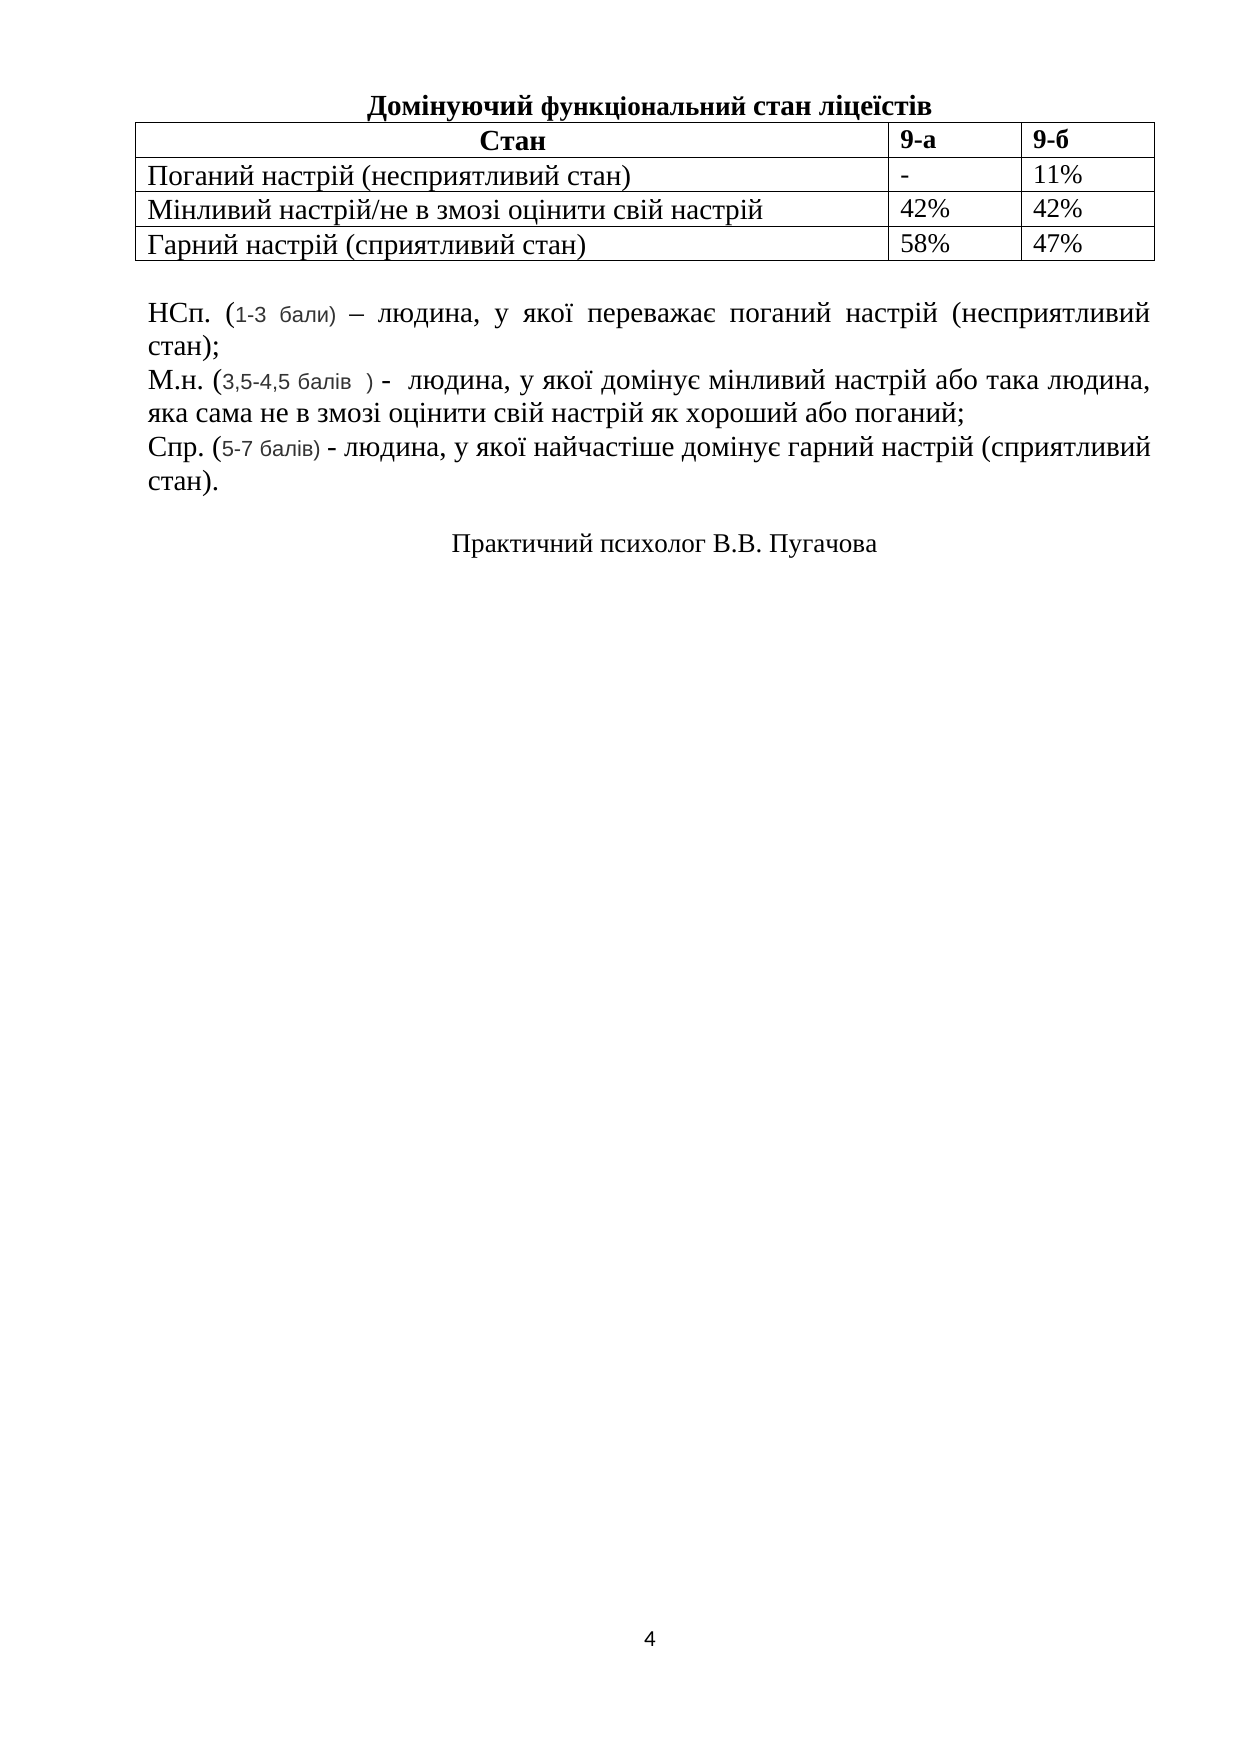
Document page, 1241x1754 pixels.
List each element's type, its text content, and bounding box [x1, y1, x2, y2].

table_cell Гарний настрій (сприятливий стан) [136, 227, 888, 260]
table_cell 42% [1022, 192, 1154, 226]
table_header Стан [136, 123, 888, 157]
table_cell 58% [889, 227, 1021, 260]
text М.н. (3,5-4,5 балів ) - людина, у якої домінує мінливий настрій або така людина, яка сама не в змозі оцінити свій настрій як хороший або поганий; [148, 362, 1152, 429]
text Домінуючий функціональний стан ліцеїстів [148, 88, 1152, 122]
table_cell Мінливий настрій/не в змозі оцінити свій настрій [136, 192, 888, 226]
table_cell 47% [1022, 227, 1154, 260]
table_cell 42% [889, 192, 1021, 226]
table_cell 11% [1022, 158, 1154, 191]
table_cell Поганий настрій (несприятливий стан) [136, 158, 888, 191]
text НСп. (1-3 бали) – людина, у якої переважає поганий настрій (несприятливий стан); [148, 295, 1152, 362]
table_header 9-б [1022, 123, 1154, 157]
text Практичний психолог В.В. Пугачова [177, 527, 1152, 558]
text Спр. (5-7 балів) - людина, у якої найчастіше домінує гарний настрій (сприятливий стан). [148, 429, 1152, 496]
table_cell - [889, 158, 1021, 191]
table_header 9-а [889, 123, 1021, 157]
